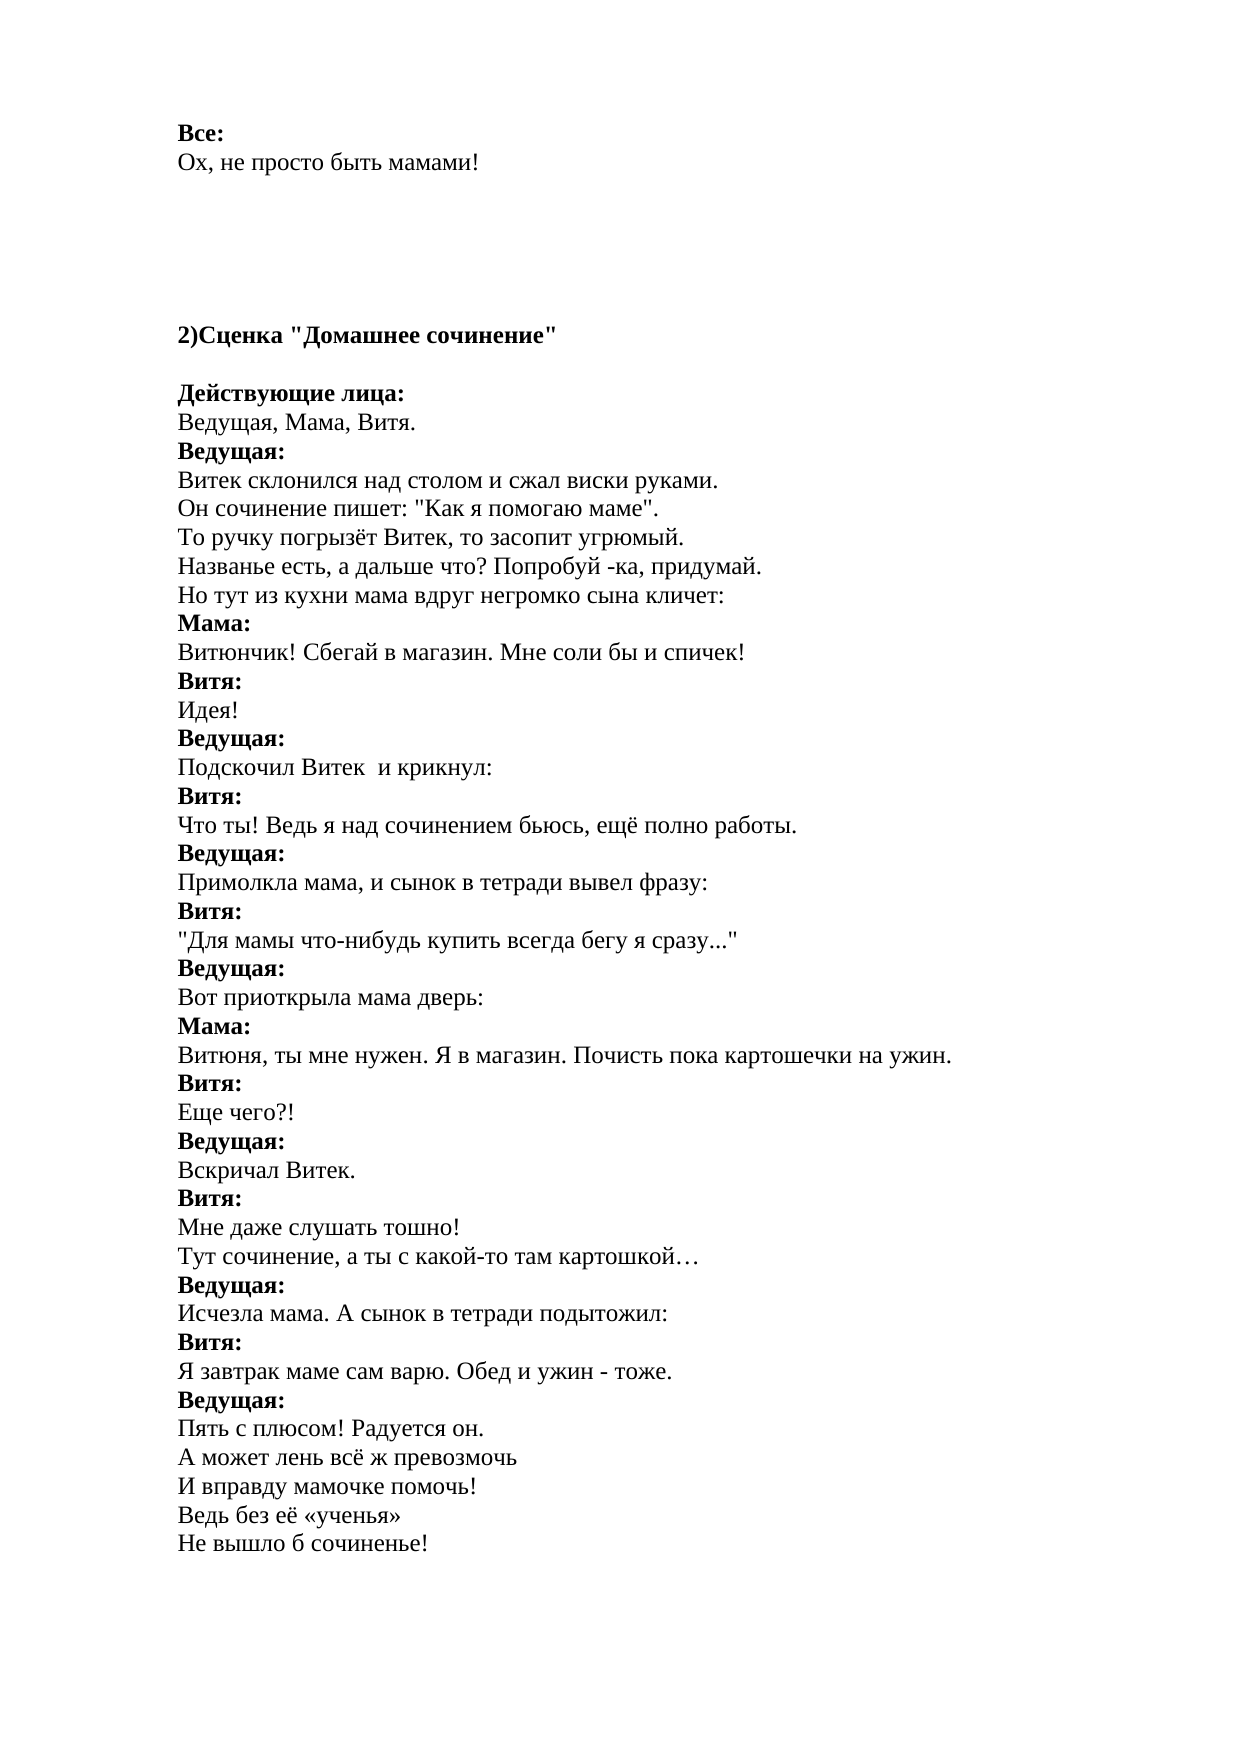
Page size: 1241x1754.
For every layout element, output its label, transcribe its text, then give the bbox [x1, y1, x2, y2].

text А может лень всё ж превозмочь [177, 1442, 1152, 1471]
text 2)Сценка "Домашнее сочинение" [177, 321, 1152, 349]
text Действующие лица: Ведущая, Мама, Витя. [177, 378, 1152, 436]
text Ведущая: Вот приоткрыла мама дверь: Мама: Витюня, ты мне нужен. Я в магазин. Почисть пока картошечки на ужин. Витя: Еще чего?! Ведущая: Вскричал Витек. Витя: Мне даже слушать тошно! Тут сочинение, а ты с какой-то там картошкой… Ведущая: Исчезла мама. А сынок в тетради подытожил: Витя: Я завтрак маме сам варю. Обед и ужин - тоже. Ведущая: Пять с плюсом! Радуется он. [177, 953, 1152, 1442]
text Ведь без её «ученья» [177, 1500, 1152, 1528]
text Не вышло б сочиненье! [177, 1528, 1152, 1557]
text Витя: "Для мамы что-нибудь купить всегда бегу я сразу..." [177, 896, 1152, 953]
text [177, 118, 1152, 176]
text Ведущая: Витек склонился над столом и сжал виски руками. Он сочинение пишет: "Как я помогаю маме". То ручку погрызёт Витек, то засопит угрюмый. Названье есть, а дальше что? Попробуй -ка, придумай. Но тут из кухни мама вдруг негромко сына кличет: Мама: Витюнчик! Сбегай в магазин. Мне соли бы и спичек! Витя: Идея! Ведущая: Подскочил Витек и крикнул: Витя: Что ты! Ведь я над сочинением бьюсь, ещё полно работы. Ведущая: Примолкла мама, и сынок в тетради вывел фразу: [177, 436, 1152, 896]
text И вправду мамочке помочь! [177, 1471, 1152, 1500]
